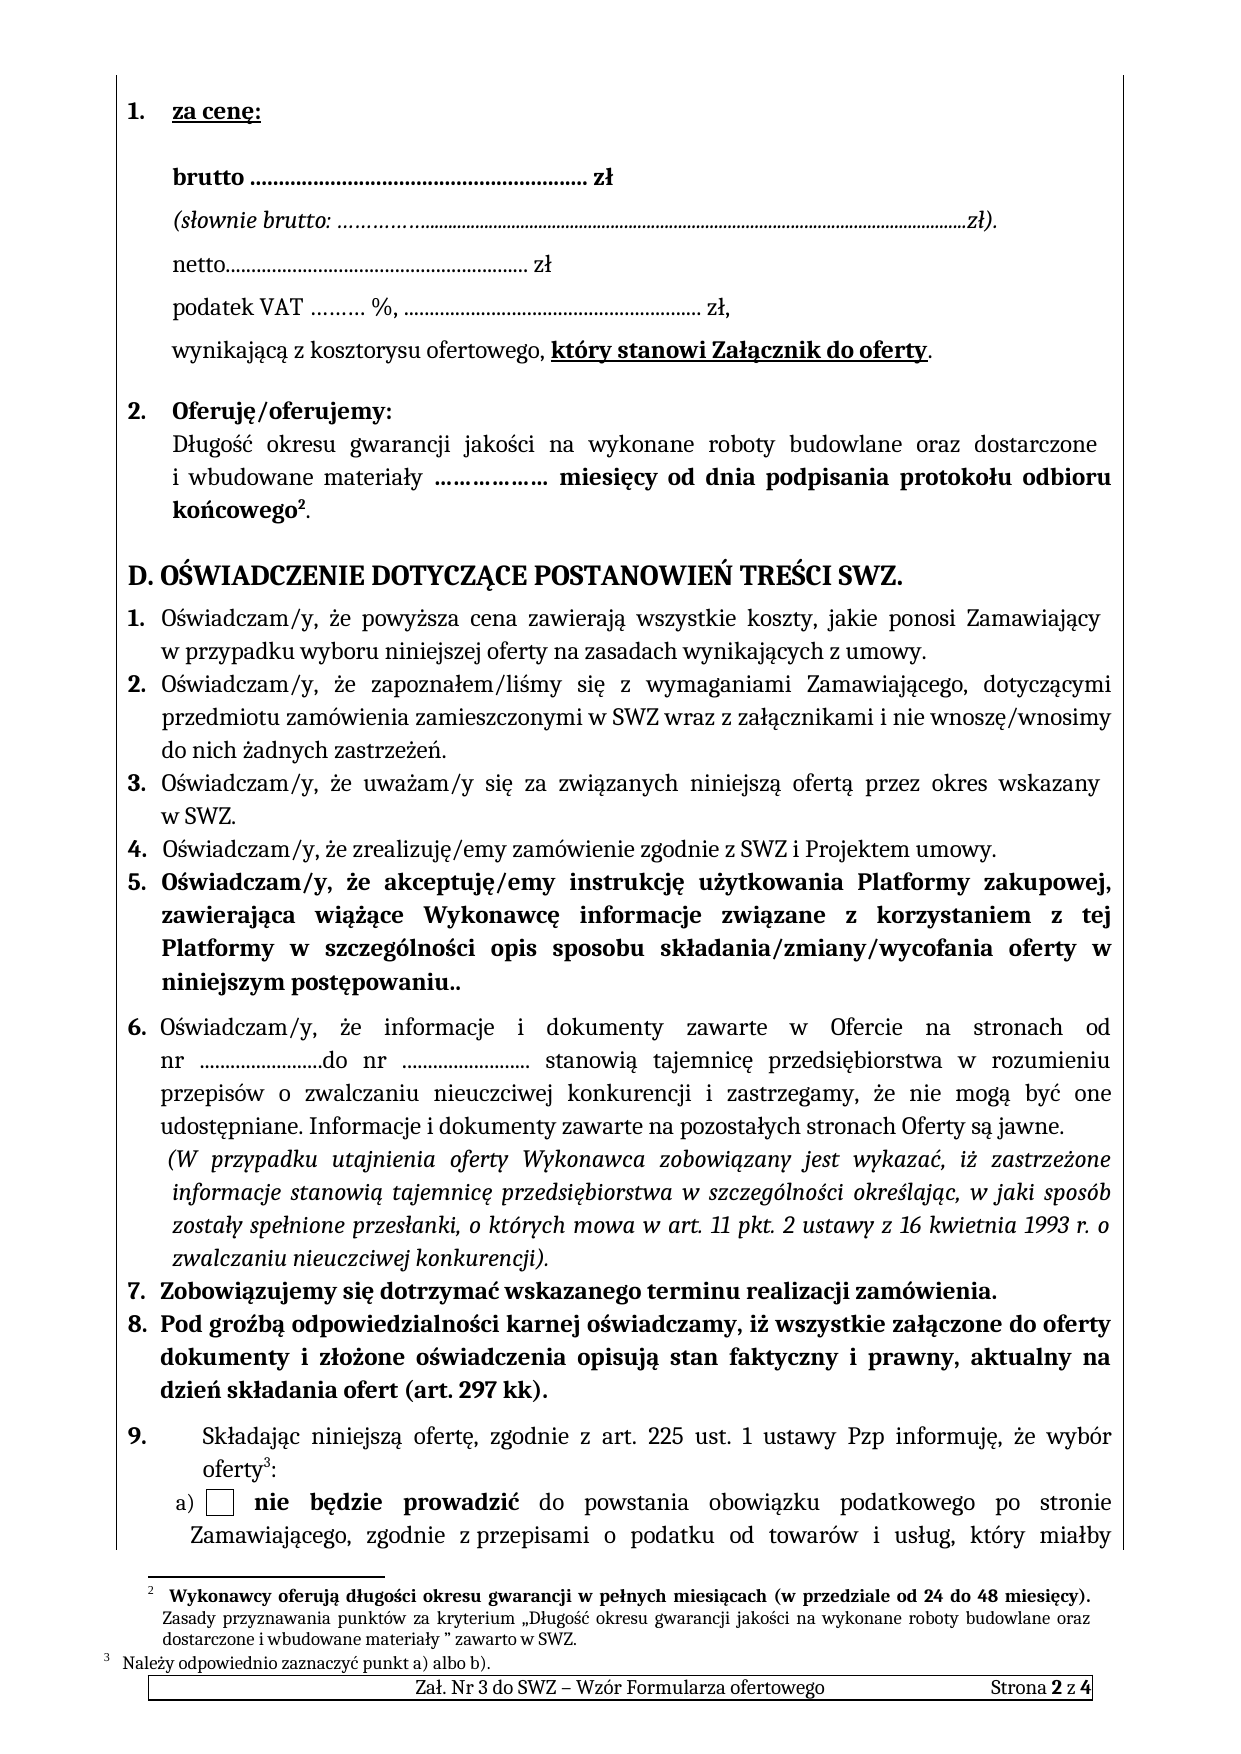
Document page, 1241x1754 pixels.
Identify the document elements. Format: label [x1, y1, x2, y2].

table_cell [117, 559, 1123, 1549]
table_cell [117, 75, 1123, 559]
